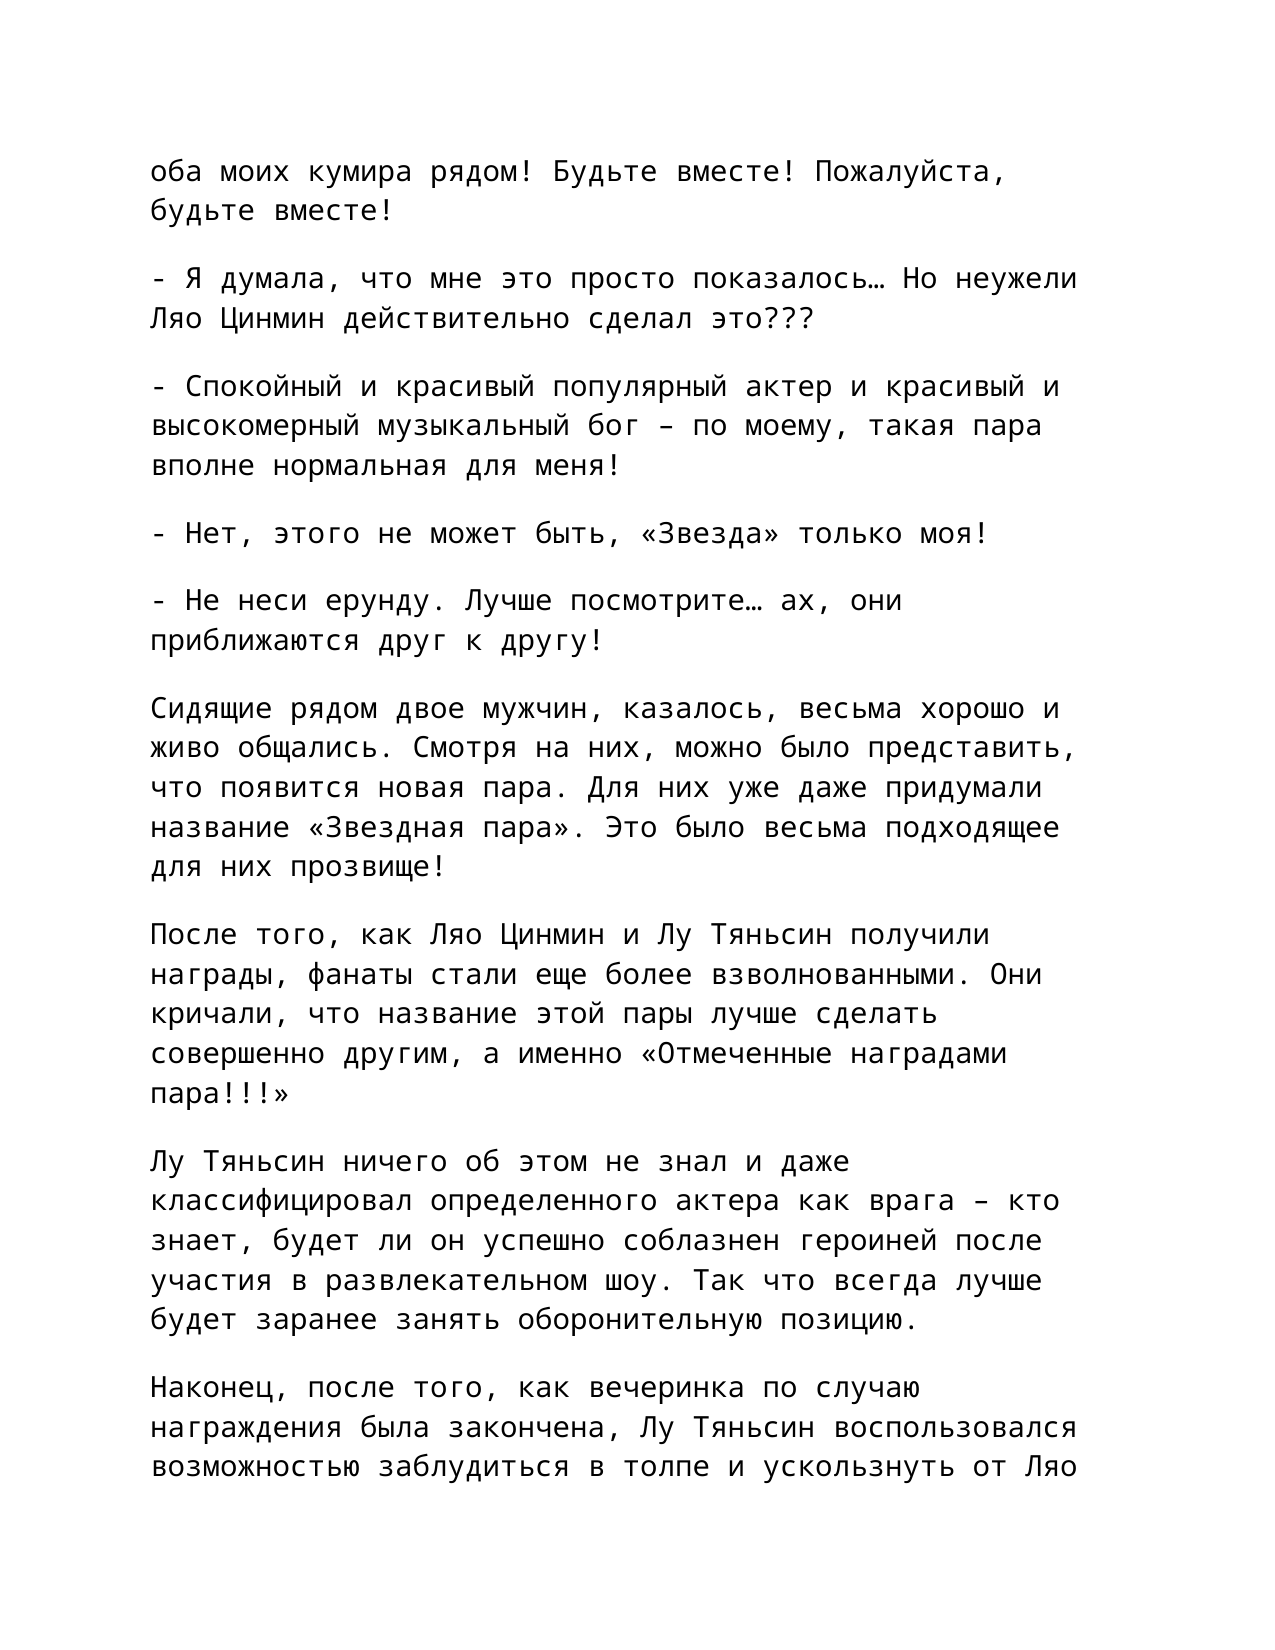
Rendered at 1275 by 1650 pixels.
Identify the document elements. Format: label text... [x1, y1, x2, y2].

text После того, как Ляо Цинмин и Лу Тяньсин получили награды, фанаты стали еще более взволнованными. Они кричали, что название этой пары лучше сделать совершенно другим, а именно «Отмеченные наградами пара!!!» [150, 913, 1125, 1112]
text - Не неси ерунду. Лучше посмотрите… ах, они приближаются друг к другу! [150, 579, 1125, 659]
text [150, 150, 1125, 229]
text Сидящие рядом двое мужчин, казалось, весьма хорошо и живо общались. Смотря на них, можно было представить, что появится новая пара. Для них уже даже придумали название «Звездная пара». Это было весьма подходящее для них прозвище! [150, 687, 1125, 885]
text - Спокойный и красивый популярный актер и красивый и высокомерный музыкальный бог – по моему, такая пара вполне нормальная для меня! [150, 365, 1125, 484]
text Лу Тяньсин ничего об этом не знал и даже классифицировал определенного актера как врага – кто знает, будет ли он успешно соблазнен героиней после участия в развлекательном шоу. Так что всегда лучше будет заранее занять оборонительную позицию. [150, 1140, 1125, 1338]
text - Я думала, что мне это просто показалось… Но неужели Ляо Цинмин действительно сделал это??? [150, 257, 1125, 337]
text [150, 1366, 1125, 1485]
text - Нет, этого не может быть, «Звезда» только моя! [150, 512, 1125, 552]
